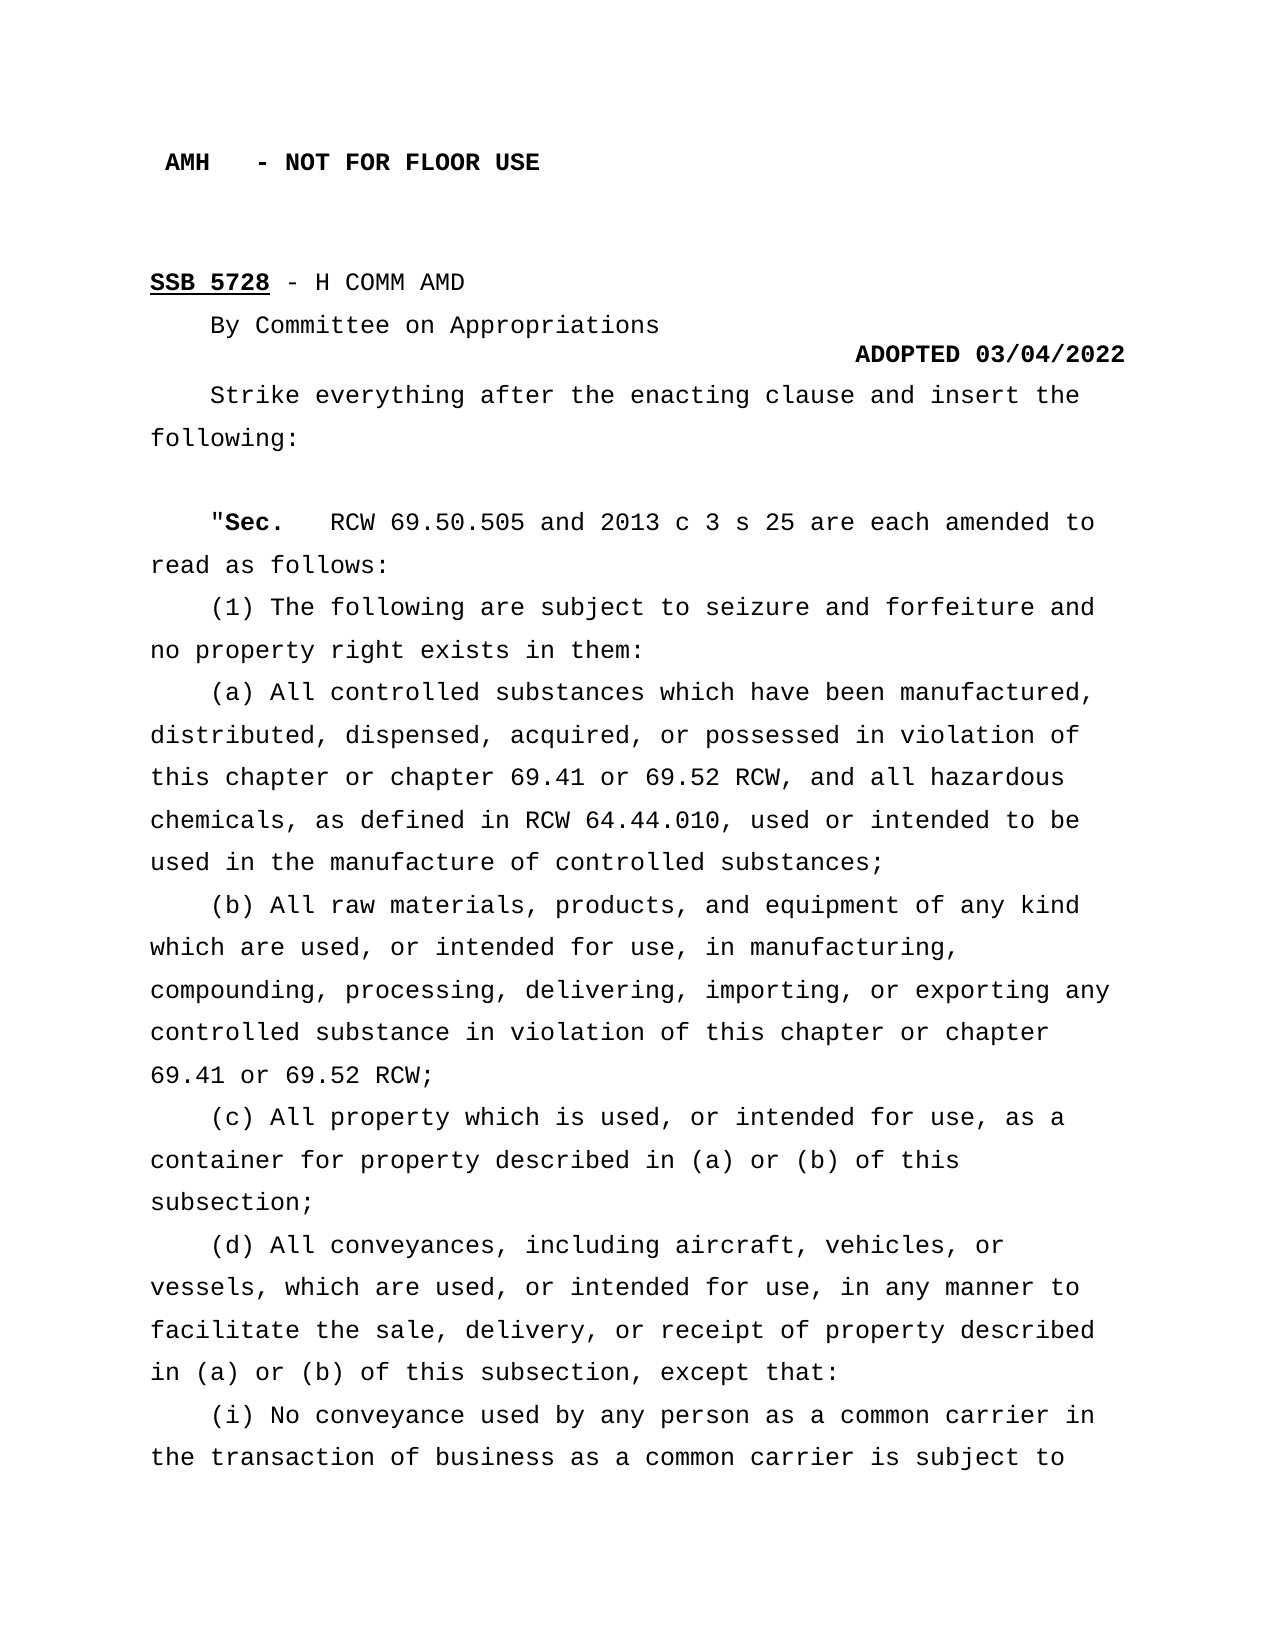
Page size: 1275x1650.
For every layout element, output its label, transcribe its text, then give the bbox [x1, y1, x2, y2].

text SSB 5728 - H COMM AMD [150, 257, 1125, 299]
text (a) All controlled substances which have been manufactured, distributed, dispensed, acquired, or possessed in violation of this chapter or chapter 69.41 or 69.52 RCW, and all hazardous chemicals, as defined in RCW 64.44.010, used or intended to be used in the manufacture of controlled substances; [150, 667, 1125, 879]
text AMH - NOT FOR FLOOR USE [150, 150, 1125, 178]
text (d) All conveyances, including aircraft, vehicles, or vessels, which are used, or intended for use, in any manner to facilitate the sale, delivery, or receipt of property described in (a) or (b) of this subsection, except that: [150, 1219, 1125, 1389]
text (c) All property which is used, or intended for use, as a container for property described in (a) or (b) of this subsection; [150, 1092, 1125, 1219]
text By Committee on Appropriations [150, 299, 1125, 342]
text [150, 1389, 1125, 1474]
text ADOPTED 03/04/2022 [150, 342, 1125, 370]
text Strike everything after the enacting clause and insert the following: [150, 370, 1125, 455]
text "Sec. RCW 69.50.505 and 2013 c 3 s 25 are each amended to read as follows: [150, 497, 1125, 582]
text (b) All raw materials, products, and equipment of any kind which are used, or intended for use, in manufacturing, compounding, processing, delivering, importing, or exporting any controlled substance in violation of this chapter or chapter 69.41 or 69.52 RCW; [150, 879, 1125, 1092]
text (1) The following are subject to seizure and forfeiture and no property right exists in them: [150, 582, 1125, 667]
